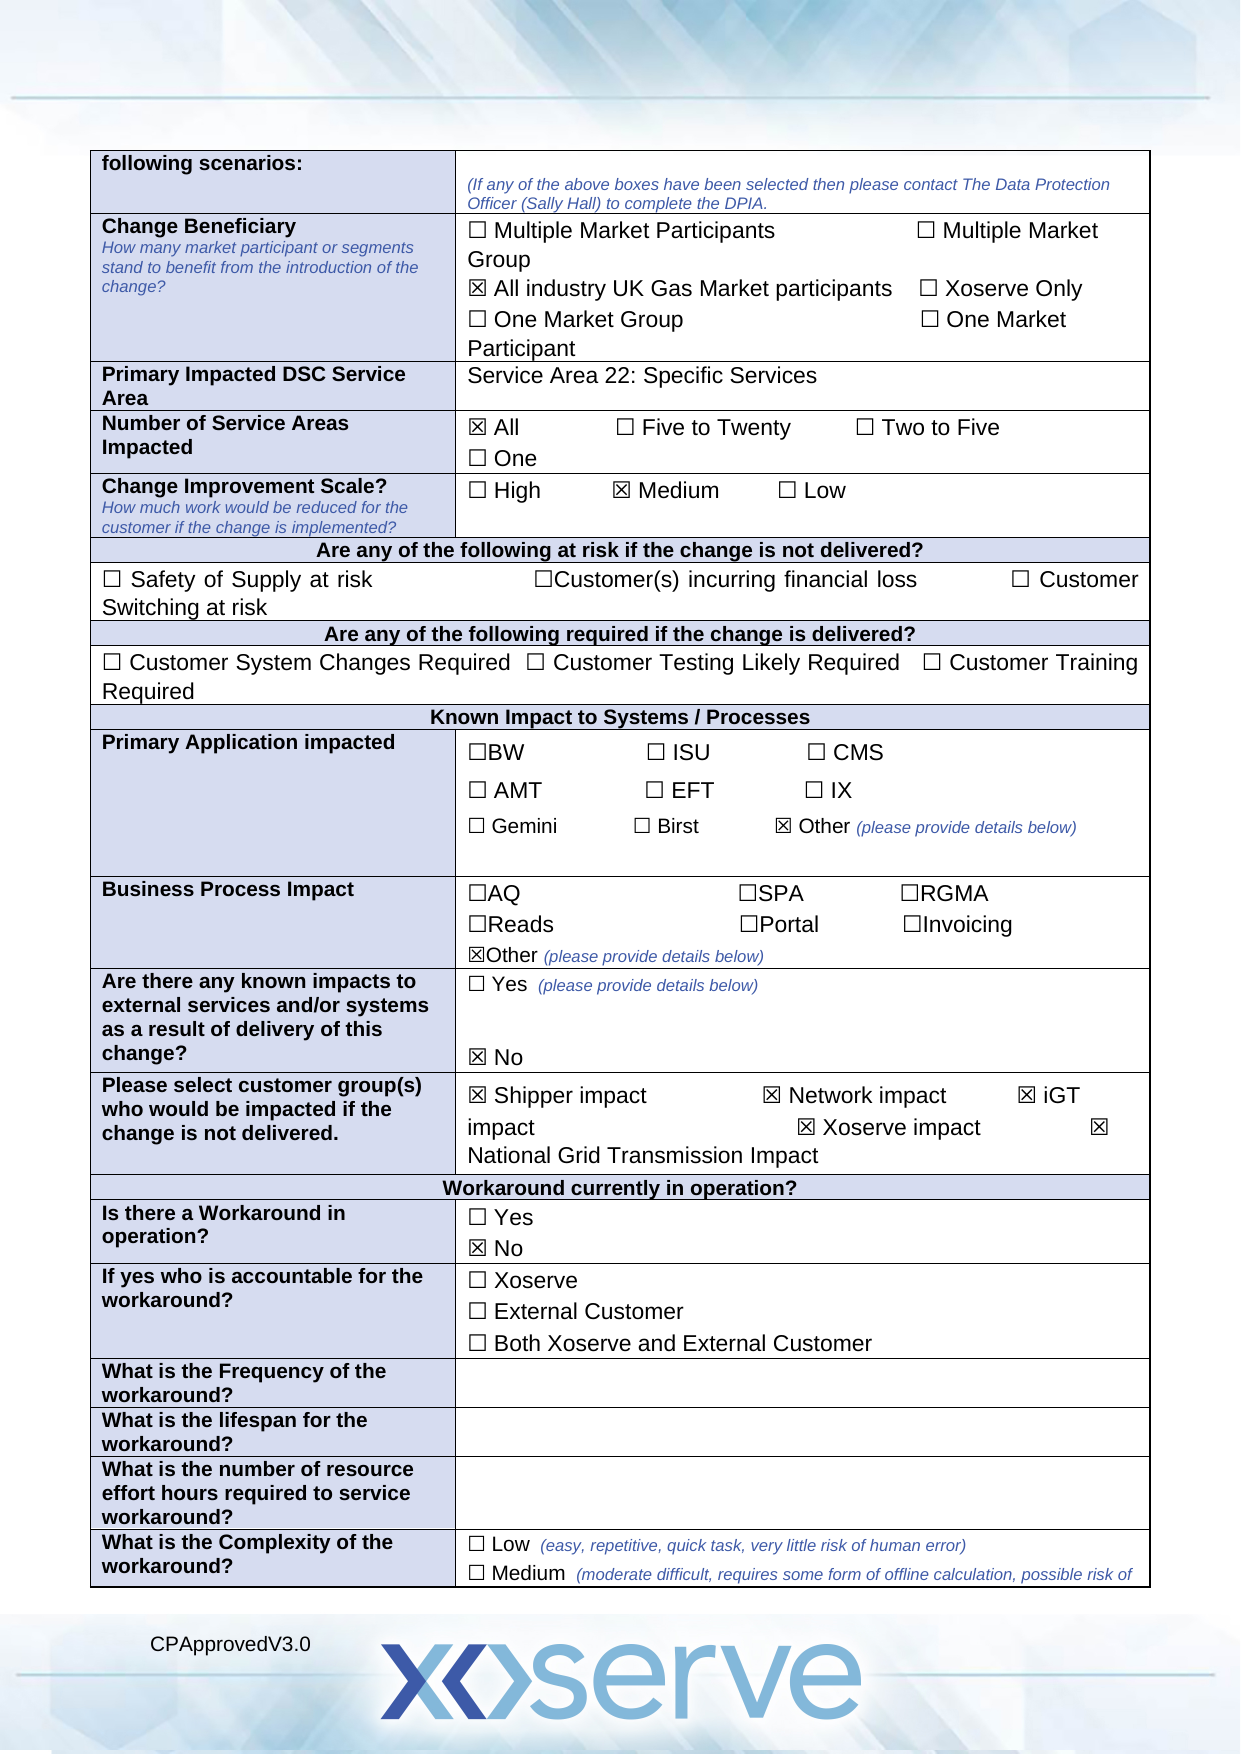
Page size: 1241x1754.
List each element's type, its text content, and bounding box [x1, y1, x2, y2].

table_cell Is there a Workaround in operation? [91, 1200, 455, 1263]
table_cell [456, 1457, 1149, 1528]
table_cell Customer System Changes Required Customer Testing Likely Required Customer Training Required [91, 646, 1149, 704]
table_cell Primary Impacted DSC Service Area [91, 362, 455, 410]
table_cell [456, 1530, 1149, 1586]
table_cell Number of Service Areas Impacted [91, 411, 455, 473]
table_cell [456, 1359, 1149, 1407]
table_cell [456, 151, 1149, 213]
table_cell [91, 1530, 455, 1586]
table_cell What is the number of resource effort hours required to service workaround? [91, 1457, 455, 1528]
table_cell Yes No [456, 1200, 1149, 1263]
table_cell Safety of Supply at risk Customer(s) incurring financial loss Customer Switching at risk [91, 563, 1149, 620]
table_cell Yes (please provide details below) No [456, 969, 1149, 1072]
table_cell Are any of the following at risk if the change is not delivered? [91, 538, 1149, 562]
table_cell Change Beneficiary How many market participant or segments stand to benefit from the introduction of the change? [91, 214, 455, 361]
table_cell Are any of the following required if the change is delivered? [91, 621, 1149, 645]
table_cell Are there any known impacts to external services and/or systems as a result of delivery of this change? [91, 969, 455, 1072]
table_cell Change Improvement Scale? How much work would be reduced for the customer if the change is implemented? [91, 474, 455, 537]
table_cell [91, 151, 455, 213]
table_cell AQ SPA RGMA Reads Portal Invoicing Other (please provide details below) [456, 877, 1149, 968]
table_cell Please select customer group(s) who would be impacted if the change is not delivered. [91, 1073, 455, 1174]
picture [0, 0, 1241, 1754]
table_cell High Medium Low [456, 474, 1149, 537]
table_cell Workaround currently in operation? [91, 1175, 1149, 1199]
table_cell What is the Frequency of the workaround? [91, 1359, 455, 1407]
table_cell Known Impact to Systems / Processes [91, 705, 1149, 729]
table_cell BW ISU CMS AMT EFT IX Gemini Birst Other (please provide details below) [456, 730, 1149, 876]
table_cell [456, 1408, 1149, 1456]
table_cell Xoserve External Customer Both Xoserve and External Customer [456, 1264, 1149, 1358]
table_cell Shipper impact Network impact iGT impact Xoserve impact National Grid Transmission Impact [456, 1073, 1149, 1174]
table_cell What is the lifespan for the workaround? [91, 1408, 455, 1456]
table_cell If yes who is accountable for the workaround? [91, 1264, 455, 1358]
table_cell Business Process Impact [91, 877, 455, 968]
table_cell All Five to Twenty Two to Five One [456, 411, 1149, 473]
table_cell Multiple Market Participants Multiple Market Group All industry UK Gas Market participants Xoserve Only One Market Group One Market Participant [456, 214, 1149, 361]
table_cell Primary Application impacted [91, 730, 455, 876]
